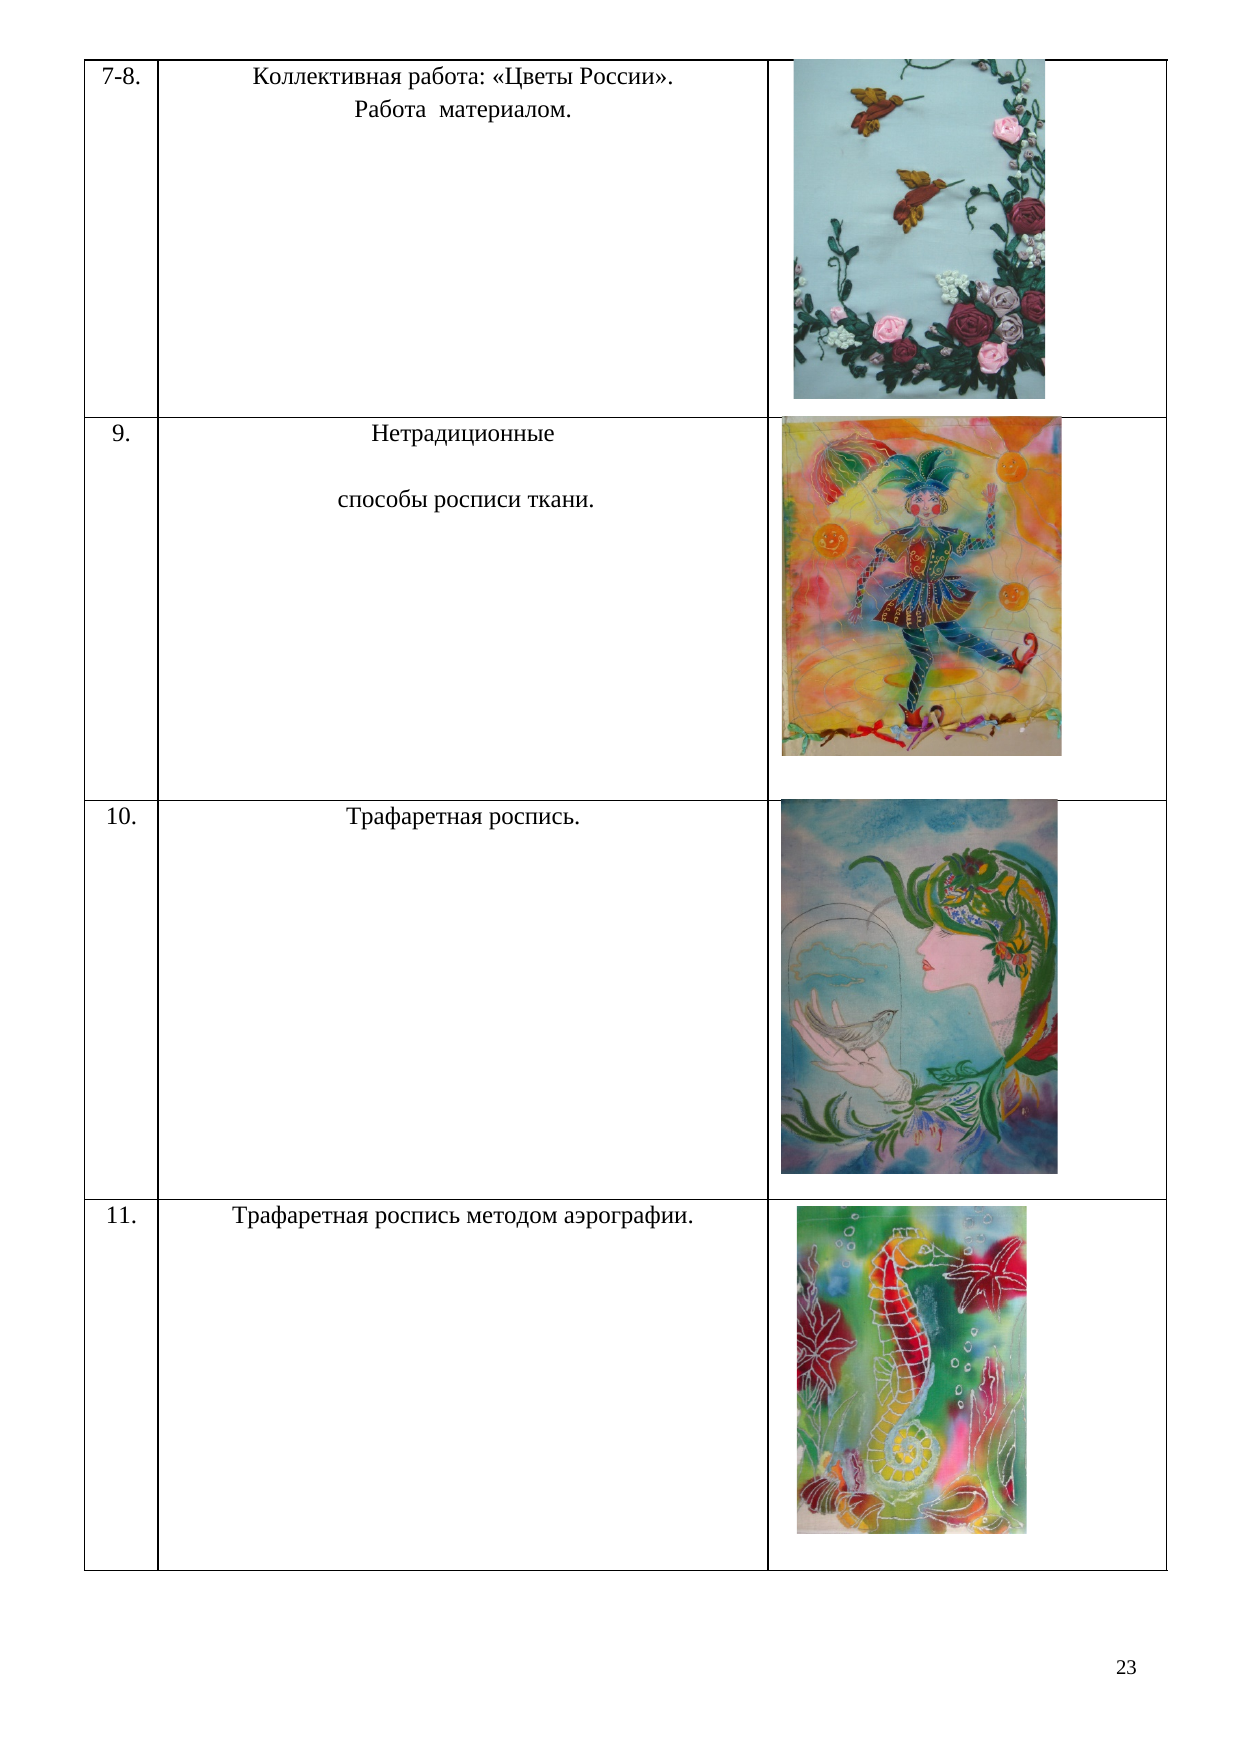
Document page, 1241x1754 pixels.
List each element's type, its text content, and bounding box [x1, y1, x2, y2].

picture [779, 799, 1058, 1172]
table_cell 9. [85, 418, 157, 800]
table_cell 7-8. [85, 61, 157, 417]
picture [795, 1206, 1027, 1532]
table_cell [769, 1200, 1166, 1570]
picture [791, 416, 1062, 756]
table_cell [769, 61, 1166, 417]
table_cell [769, 801, 1166, 1199]
table_cell 11. [85, 1200, 157, 1570]
table_cell [769, 418, 1166, 800]
table_cell Нетрадиционные способы росписи ткани. [159, 418, 767, 800]
table_cell Трафаретная роспись методом аэрографии. [159, 1200, 767, 1570]
table_cell 10. [85, 801, 157, 1199]
table_cell Коллективная работа: «Цветы России». Работа материалом. [159, 61, 767, 417]
table_cell Трафаретная роспись. [159, 801, 767, 1199]
